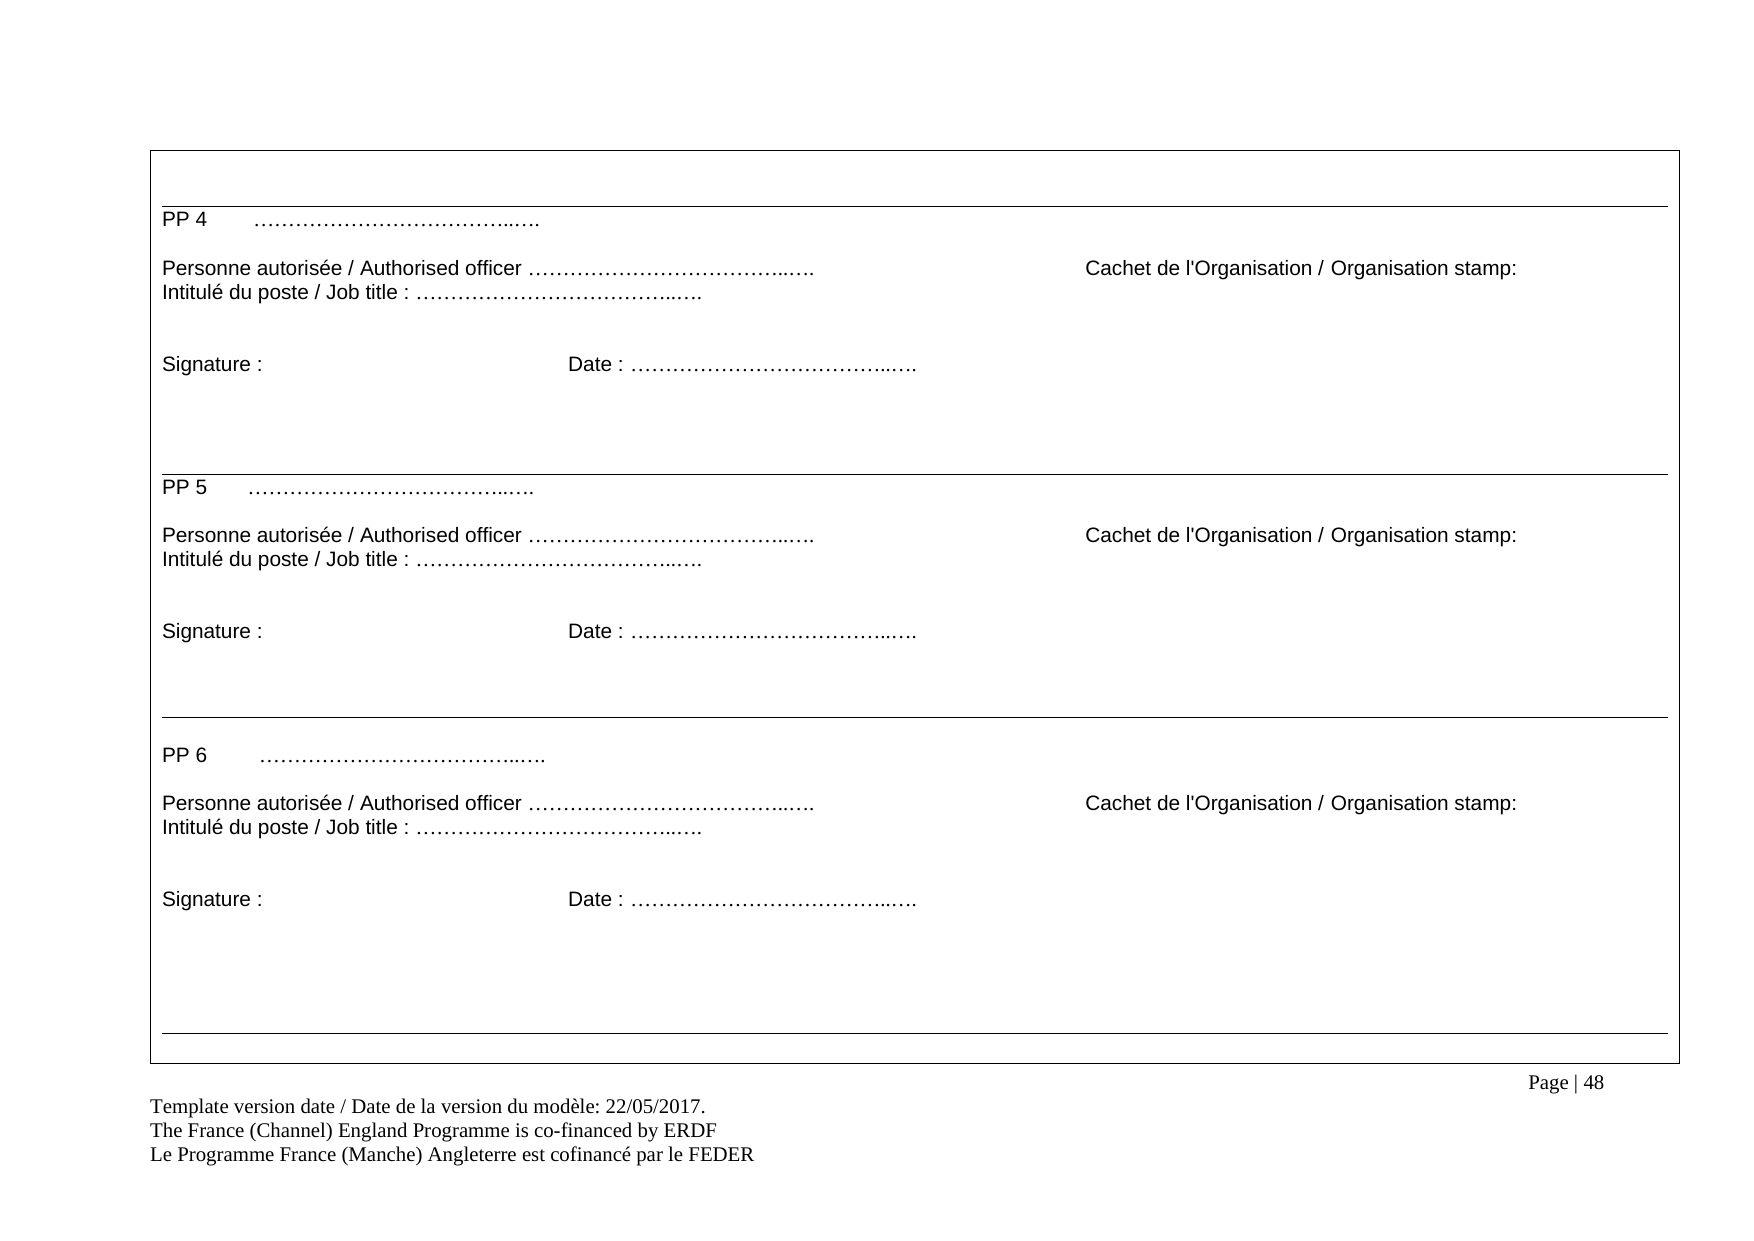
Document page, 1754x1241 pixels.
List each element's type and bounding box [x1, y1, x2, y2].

table_cell [151, 151, 1679, 1063]
